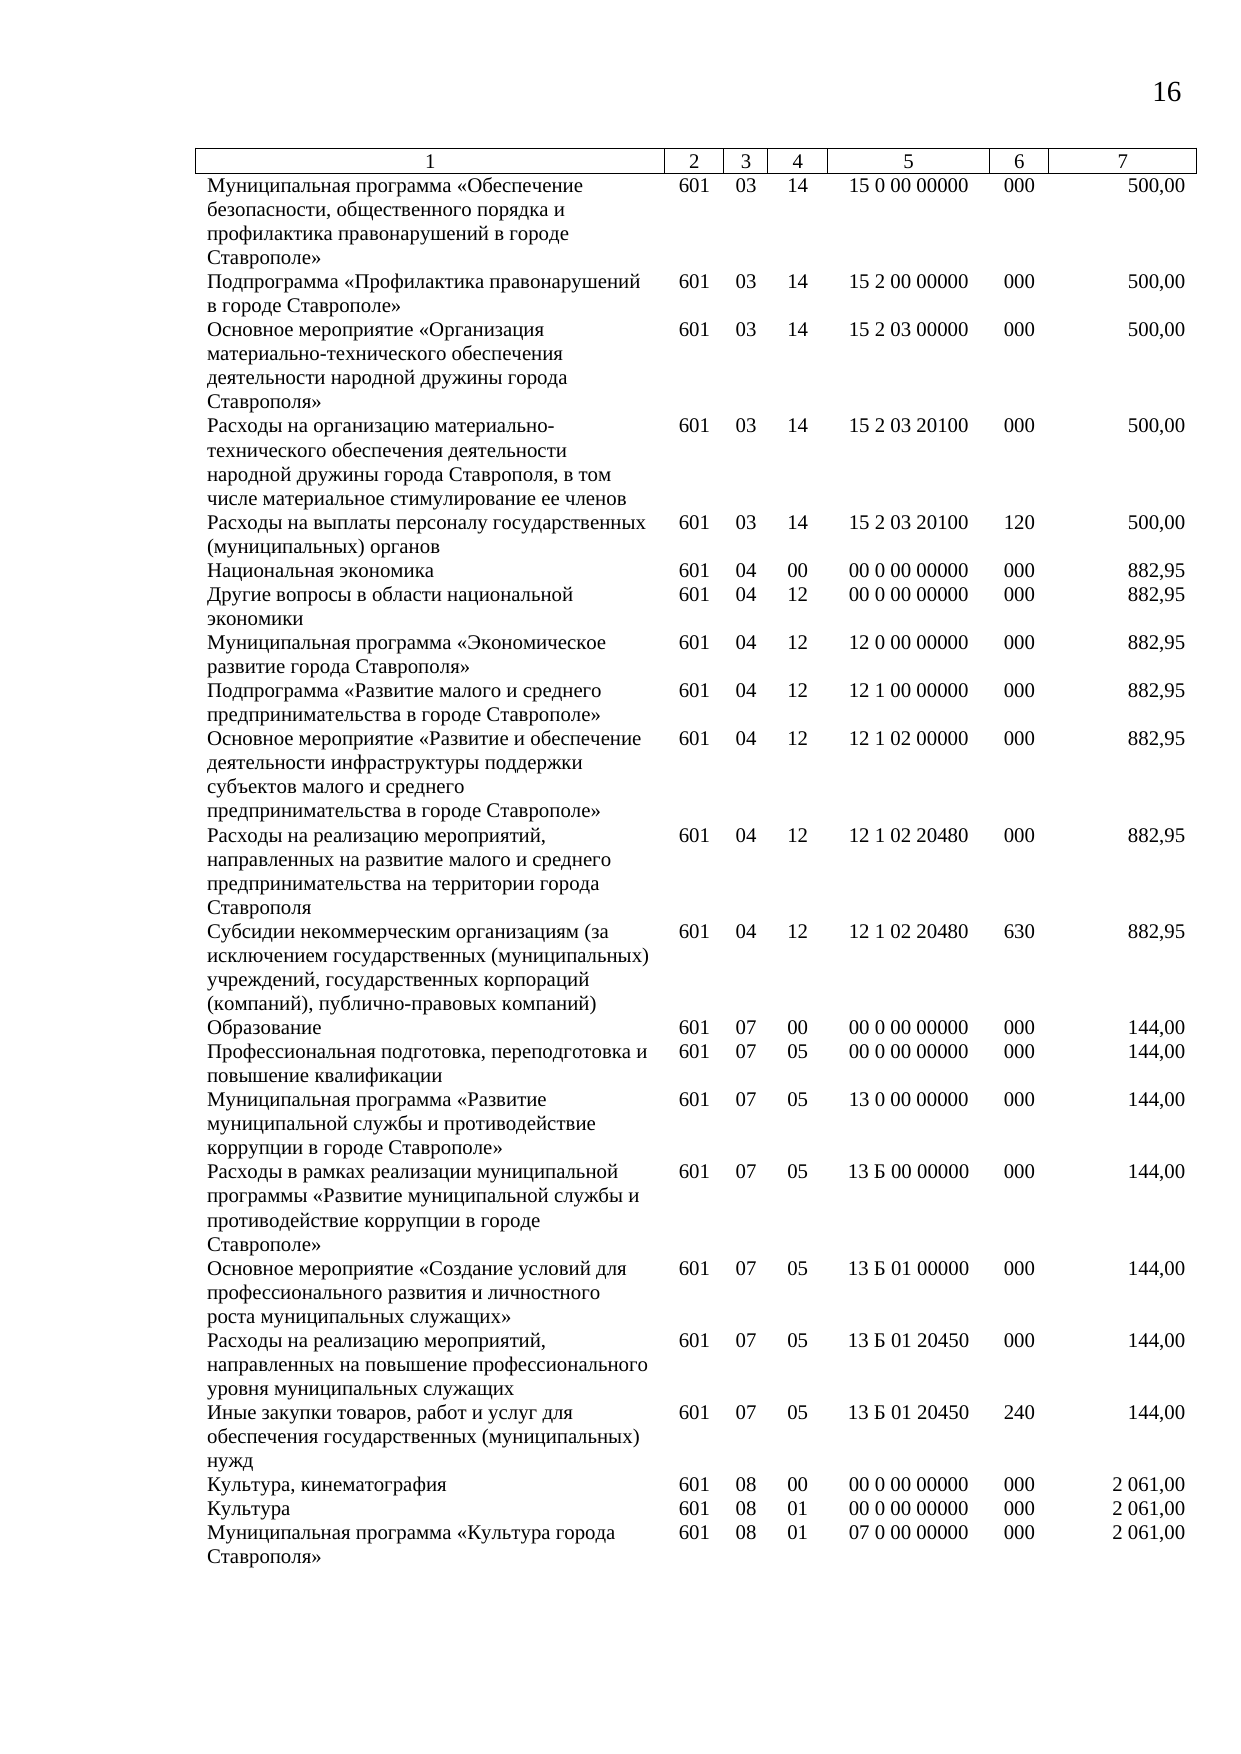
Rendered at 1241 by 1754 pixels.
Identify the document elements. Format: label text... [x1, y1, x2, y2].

table_cell 15 2 03 00000 [827, 317, 989, 413]
table_cell 04 [724, 823, 768, 919]
table_cell 601 [665, 1159, 724, 1256]
table_cell 601 [665, 1496, 724, 1520]
table_cell Муниципальная программа «Экономическое развитие города Ставрополя» [196, 630, 664, 678]
table_header 5 [828, 149, 989, 173]
table_cell 07 [724, 1015, 768, 1039]
table_cell 05 [768, 1087, 827, 1159]
table_cell 04 [724, 919, 768, 1015]
table_cell 04 [724, 630, 768, 678]
table_cell 601 [665, 414, 724, 510]
table_cell 500,00 [1049, 269, 1196, 317]
table_cell Основное мероприятие «Организация материально-технического обеспечения деятельности народной дружины города Ставрополя» [196, 317, 664, 413]
table_header 7 [1049, 149, 1196, 173]
table_cell 882,95 [1049, 582, 1196, 630]
table_cell 601 [665, 1087, 724, 1159]
table_cell 601 [665, 1400, 724, 1472]
table_cell 000 [990, 678, 1048, 726]
table_header 6 [990, 149, 1048, 173]
table_cell 601 [665, 823, 724, 919]
table_cell Расходы на реализацию мероприятий, направленных на развитие малого и среднего предпринимательства на территории города Ставрополя [196, 823, 664, 919]
table_cell 05 [768, 1400, 827, 1472]
table_cell 882,95 [1049, 919, 1196, 1015]
table_cell 00 0 00 00000 [827, 1472, 989, 1496]
table_header 4 [768, 149, 827, 173]
table_cell 601 [665, 558, 724, 582]
table_cell Культура, кинематография [196, 1472, 664, 1496]
table_cell 500,00 [1049, 174, 1196, 269]
table_cell 13 Б 01 00000 [827, 1256, 989, 1328]
table_cell 882,95 [1049, 558, 1196, 582]
table_cell 08 [724, 1472, 768, 1496]
table_cell 15 0 00 00000 [827, 174, 989, 269]
table_cell 07 [724, 1087, 768, 1159]
table_cell Культура [196, 1496, 664, 1520]
table_cell 601 [665, 1256, 724, 1328]
table_cell 601 [665, 582, 724, 630]
table_cell 882,95 [1049, 726, 1196, 822]
table_cell 05 [768, 1159, 827, 1256]
table_cell 00 [768, 1015, 827, 1039]
table_cell 00 [768, 1472, 827, 1496]
table_cell 15 2 03 20100 [827, 414, 989, 510]
table_cell Подпрограмма «Профилактика правонарушений в городе Ставрополе» [196, 269, 664, 317]
table_cell 144,00 [1049, 1328, 1196, 1400]
table_cell 00 0 00 00000 [827, 1039, 989, 1087]
table_cell 240 [990, 1400, 1048, 1472]
table_cell Расходы на реализацию мероприятий, направленных на повышение профессионального уровня муниципальных служащих [196, 1328, 664, 1400]
table_cell 03 [724, 269, 768, 317]
table_cell 12 0 00 00000 [827, 630, 989, 678]
table_cell 12 1 00 00000 [827, 678, 989, 726]
table_cell 000 [990, 1472, 1048, 1496]
table_cell 000 [990, 726, 1048, 822]
table_cell 12 [768, 919, 827, 1015]
table_cell 000 [990, 582, 1048, 630]
table_cell 000 [990, 317, 1048, 413]
table_cell 601 [665, 1039, 724, 1087]
table_cell 120 [990, 510, 1048, 558]
table_cell 08 [724, 1496, 768, 1520]
table_cell 000 [990, 1256, 1048, 1328]
table_cell 601 [665, 726, 724, 822]
table_cell 000 [990, 1159, 1048, 1256]
table_cell 000 [990, 1087, 1048, 1159]
table_cell 13 Б 01 20450 [827, 1328, 989, 1400]
table_cell 01 [768, 1496, 827, 1520]
table_cell 000 [990, 1328, 1048, 1400]
table_cell Другие вопросы в области национальной экономики [196, 582, 664, 630]
table_cell 12 1 02 00000 [827, 726, 989, 822]
table_cell 2 061,00 [1049, 1472, 1196, 1496]
table_cell 2 061,00 [1049, 1520, 1196, 1568]
table_cell 000 [990, 630, 1048, 678]
table_cell 13 Б 01 20450 [827, 1400, 989, 1472]
table_cell 03 [724, 510, 768, 558]
table_cell 000 [990, 1015, 1048, 1039]
table_cell 00 [768, 558, 827, 582]
table_header 2 [665, 149, 723, 173]
table_header 3 [724, 149, 767, 173]
table_cell 04 [724, 558, 768, 582]
table_cell 14 [768, 510, 827, 558]
table_cell 500,00 [1049, 510, 1196, 558]
table_cell 07 [724, 1328, 768, 1400]
table_cell Субсидии некоммерческим организациям (за исключением государственных (муниципальных) учреждений, государственных корпораций (компаний), публично-правовых компаний) [196, 919, 664, 1015]
table_cell 04 [724, 678, 768, 726]
table_cell 04 [724, 726, 768, 822]
table_cell 01 [768, 1520, 827, 1568]
table_cell Расходы на выплаты персоналу государственных (муниципальных) органов [196, 510, 664, 558]
table_cell 601 [665, 1015, 724, 1039]
table_cell 000 [990, 558, 1048, 582]
table_cell 500,00 [1049, 414, 1196, 510]
table_cell 601 [665, 174, 724, 269]
table_cell 12 1 02 20480 [827, 919, 989, 1015]
table_cell 12 [768, 726, 827, 822]
table_cell 601 [665, 1472, 724, 1496]
table_cell 00 0 00 00000 [827, 1015, 989, 1039]
table_cell 07 [724, 1039, 768, 1087]
table_cell 03 [724, 174, 768, 269]
table_cell 12 1 02 20480 [827, 823, 989, 919]
table_cell 882,95 [1049, 678, 1196, 726]
table_cell 2 061,00 [1049, 1496, 1196, 1520]
table_cell 05 [768, 1256, 827, 1328]
table_cell 000 [990, 269, 1048, 317]
table_cell 13 0 00 00000 [827, 1087, 989, 1159]
table_cell 000 [990, 1520, 1048, 1568]
table_cell 601 [665, 269, 724, 317]
table_cell 601 [665, 317, 724, 413]
table_cell Профессиональная подготовка, переподготовка и повышение квалификации [196, 1039, 664, 1087]
table_cell 13 Б 00 00000 [827, 1159, 989, 1256]
table_cell 03 [724, 317, 768, 413]
table_cell 601 [665, 630, 724, 678]
table_cell Основное мероприятие «Развитие и обеспечение деятельности инфраструктуры поддержки субъектов малого и среднего предпринимательства в городе Ставрополе» [196, 726, 664, 822]
table_cell 882,95 [1049, 823, 1196, 919]
table_header 1 [196, 149, 664, 173]
table_cell 601 [665, 1520, 724, 1568]
table_cell 05 [768, 1039, 827, 1087]
table_cell 144,00 [1049, 1256, 1196, 1328]
table_cell 14 [768, 269, 827, 317]
table_cell 07 [724, 1400, 768, 1472]
table_cell 14 [768, 174, 827, 269]
table_cell 00 0 00 00000 [827, 582, 989, 630]
table_cell 000 [990, 174, 1048, 269]
table_cell Основное мероприятие «Создание условий для профессионального развития и личностного роста муниципальных служащих» [196, 1256, 664, 1328]
table_cell 00 0 00 00000 [827, 558, 989, 582]
table_cell 15 2 00 00000 [827, 269, 989, 317]
table_cell 12 [768, 678, 827, 726]
table_cell 144,00 [1049, 1015, 1196, 1039]
table_cell Муниципальная программа «Культура города Ставрополя» [196, 1520, 664, 1568]
table_cell 630 [990, 919, 1048, 1015]
table_cell 12 [768, 582, 827, 630]
table_cell 000 [990, 823, 1048, 919]
table_cell 12 [768, 630, 827, 678]
table_cell Национальная экономика [196, 558, 664, 582]
table_cell 05 [768, 1328, 827, 1400]
table_cell 601 [665, 678, 724, 726]
table_cell Образование [196, 1015, 664, 1039]
table_cell 04 [724, 582, 768, 630]
table_cell Расходы в рамках реализации муниципальной программы «Развитие муниципальной службы и противодействие коррупции в городе Ставрополе» [196, 1159, 664, 1256]
table_cell 00 0 00 00000 [827, 1496, 989, 1520]
table_cell 12 [768, 823, 827, 919]
table_cell 882,95 [1049, 630, 1196, 678]
table_cell 08 [724, 1520, 768, 1568]
table_cell 601 [665, 919, 724, 1015]
table_cell Подпрограмма «Развитие малого и среднего предпринимательства в городе Ставрополе» [196, 678, 664, 726]
table_cell 601 [665, 1328, 724, 1400]
table_cell 500,00 [1049, 317, 1196, 413]
table_cell 03 [724, 414, 768, 510]
table_cell 07 [724, 1159, 768, 1256]
table_cell 14 [768, 414, 827, 510]
table_cell 000 [990, 414, 1048, 510]
table_cell 144,00 [1049, 1159, 1196, 1256]
table_cell 07 [724, 1256, 768, 1328]
table_cell 000 [990, 1496, 1048, 1520]
table_cell Муниципальная программа «Развитие муниципальной службы и противодействие коррупции в городе Ставрополе» [196, 1087, 664, 1159]
table_cell 144,00 [1049, 1039, 1196, 1087]
table_cell Иные закупки товаров, работ и услуг для обеспечения государственных (муниципальных) нужд [196, 1400, 664, 1472]
table_cell 07 0 00 00000 [827, 1520, 989, 1568]
table_cell 144,00 [1049, 1087, 1196, 1159]
table_cell 14 [768, 317, 827, 413]
table_cell 15 2 03 20100 [827, 510, 989, 558]
table_cell Муниципальная программа «Обеспечение безопасности, общественного порядка и профилактика правонарушений в городе Ставрополе» [196, 174, 664, 269]
table_cell 144,00 [1049, 1400, 1196, 1472]
table_cell 000 [990, 1039, 1048, 1087]
table_cell 601 [665, 510, 724, 558]
table_cell Расходы на организацию материально-технического обеспечения деятельности народной дружины города Ставрополя, в том числе материальное стимулирование ее членов [196, 414, 664, 510]
